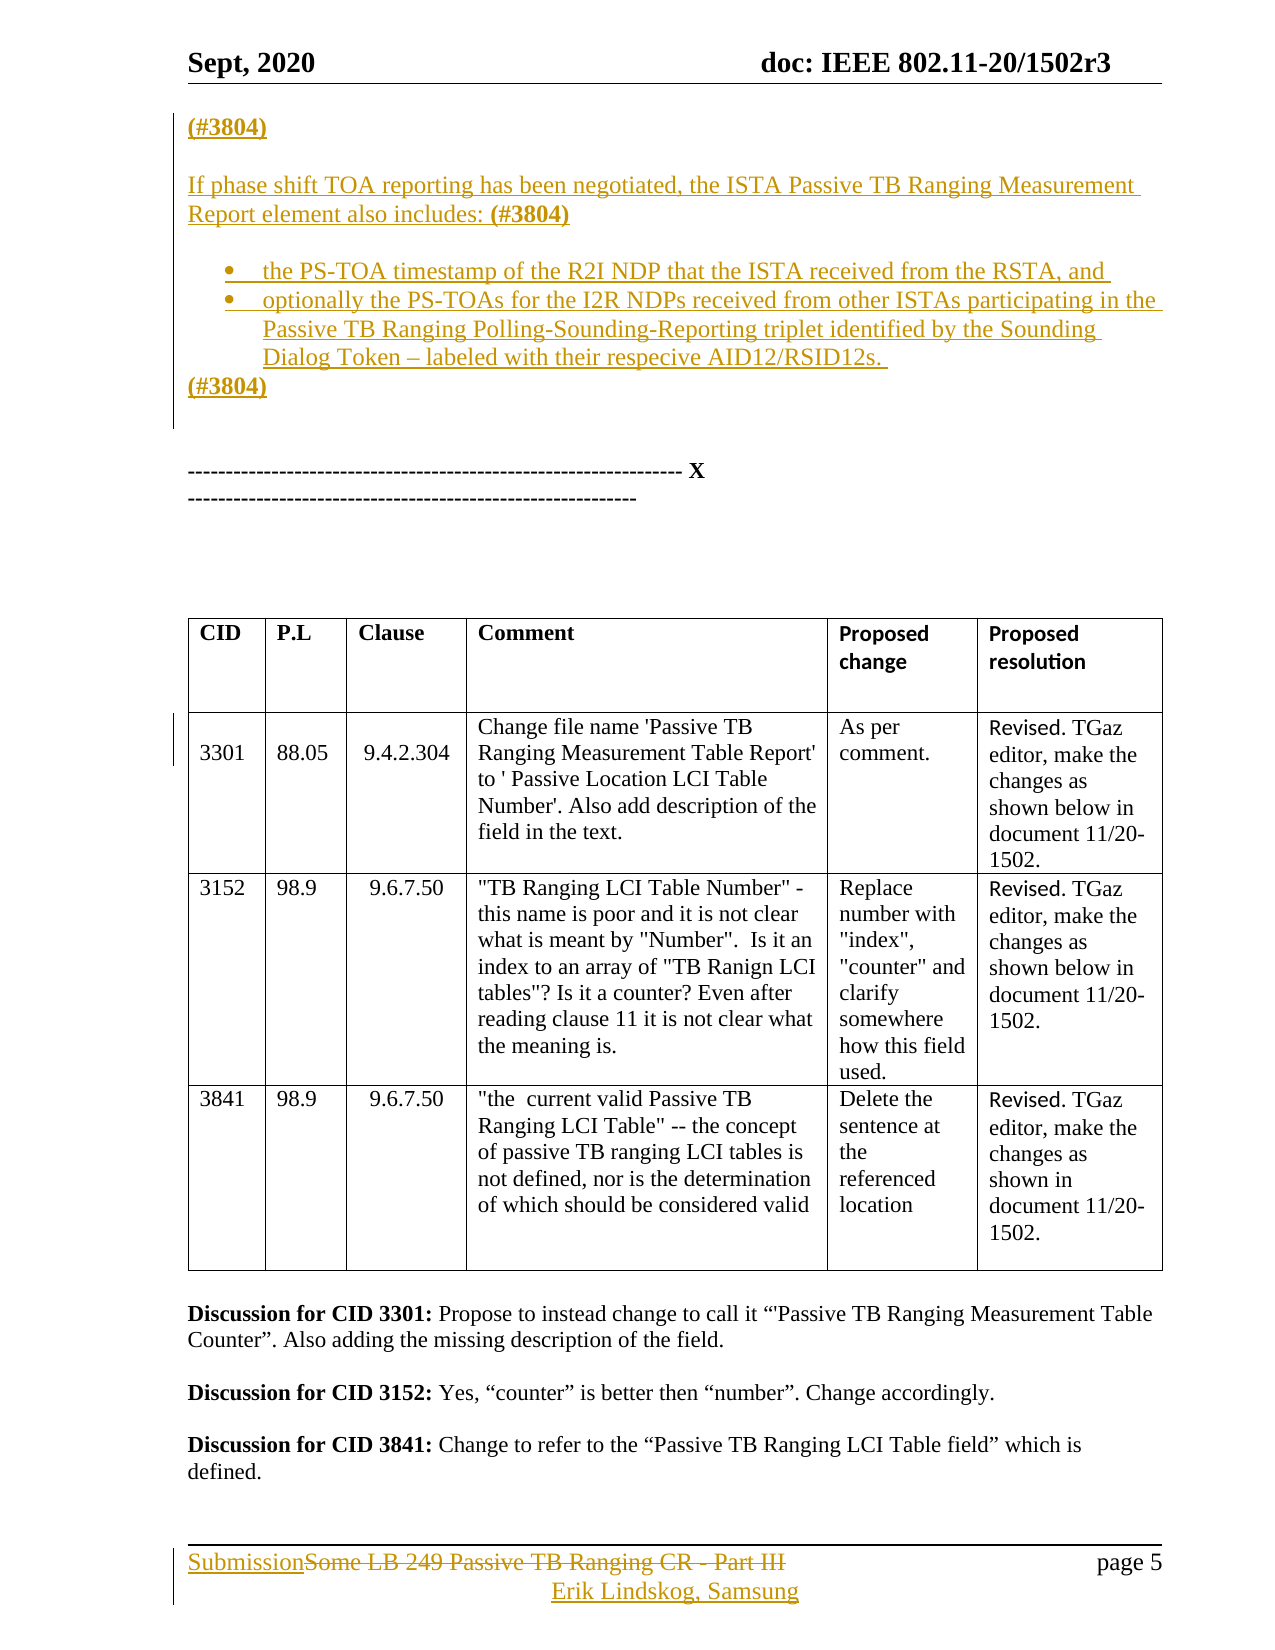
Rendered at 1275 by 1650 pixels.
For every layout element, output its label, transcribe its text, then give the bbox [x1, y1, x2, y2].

table_cell 3841 [189, 1086, 265, 1270]
table_cell Change file name 'Passive TB Ranging Measurement Table Report' to ' Passive Location LCI Table Number'. Also add description of the field in the text. [467, 713, 827, 873]
table_cell As per comment. [828, 713, 977, 873]
table_header CID [189, 619, 265, 712]
table_header Proposed change [828, 619, 977, 712]
table_cell 9.6.7.50 [347, 1086, 466, 1270]
table_cell 9.6.7.50 [347, 874, 466, 1084]
table_header Clause [347, 619, 466, 712]
table_cell 3152 [189, 874, 265, 1084]
table_cell "the current valid Passive TB Ranging LCI Table" -- the concept of passive TB ranging LCI tables is not defined, nor is the determination of which should be considered valid [467, 1086, 827, 1270]
table_cell 98.9 [266, 1086, 346, 1270]
table_cell Replace number with "index", "counter" and clarify somewhere how this field used. [828, 874, 977, 1084]
table_cell 9.4.2.304 [347, 713, 466, 873]
table_header Comment [467, 619, 827, 712]
text Discussion for CID 3841: Change to refer to the “Passive TB Ranging LCI Table field” which is defined. [187, 1432, 1162, 1484]
table_cell "TB Ranging LCI Table Number" - this name is poor and it is not clear what is meant by "Number". Is it an index to an array of "TB Ranign LCI tables"? Is it a counter? Even after reading clause 11 it is not clear what the meaning is. [467, 874, 827, 1084]
table_cell 88.05 [266, 713, 346, 873]
table_cell Revised. TGaz editor, make the changes as shown below in document 11/20-1502. [978, 713, 1162, 873]
table_header Proposed resolution [978, 619, 1162, 712]
table_cell 98.9 [266, 874, 346, 1084]
table_cell Revised. TGaz editor, make the changes as shown below in document 11/20-1502. [978, 874, 1162, 1084]
text Discussion for CID 3152: Yes, “counter” is better then “number”. Change accordingly. [187, 1379, 1162, 1405]
table_cell 3301 [189, 713, 265, 873]
table_cell Delete the sentence at the referenced location [828, 1086, 977, 1270]
text Discussion for CID 3301: Propose to instead change to call it “'Passive TB Ranging Measurement Table Counter”. Also adding the missing description of the field. [187, 1300, 1162, 1352]
text ----------------------------------------------------------------- X ----------------------------------------------------------- [187, 457, 1162, 510]
table_cell Revised. TGaz editor, make the changes as shown in document 11/20-1502. [978, 1086, 1162, 1270]
table_header P.L [266, 619, 346, 712]
